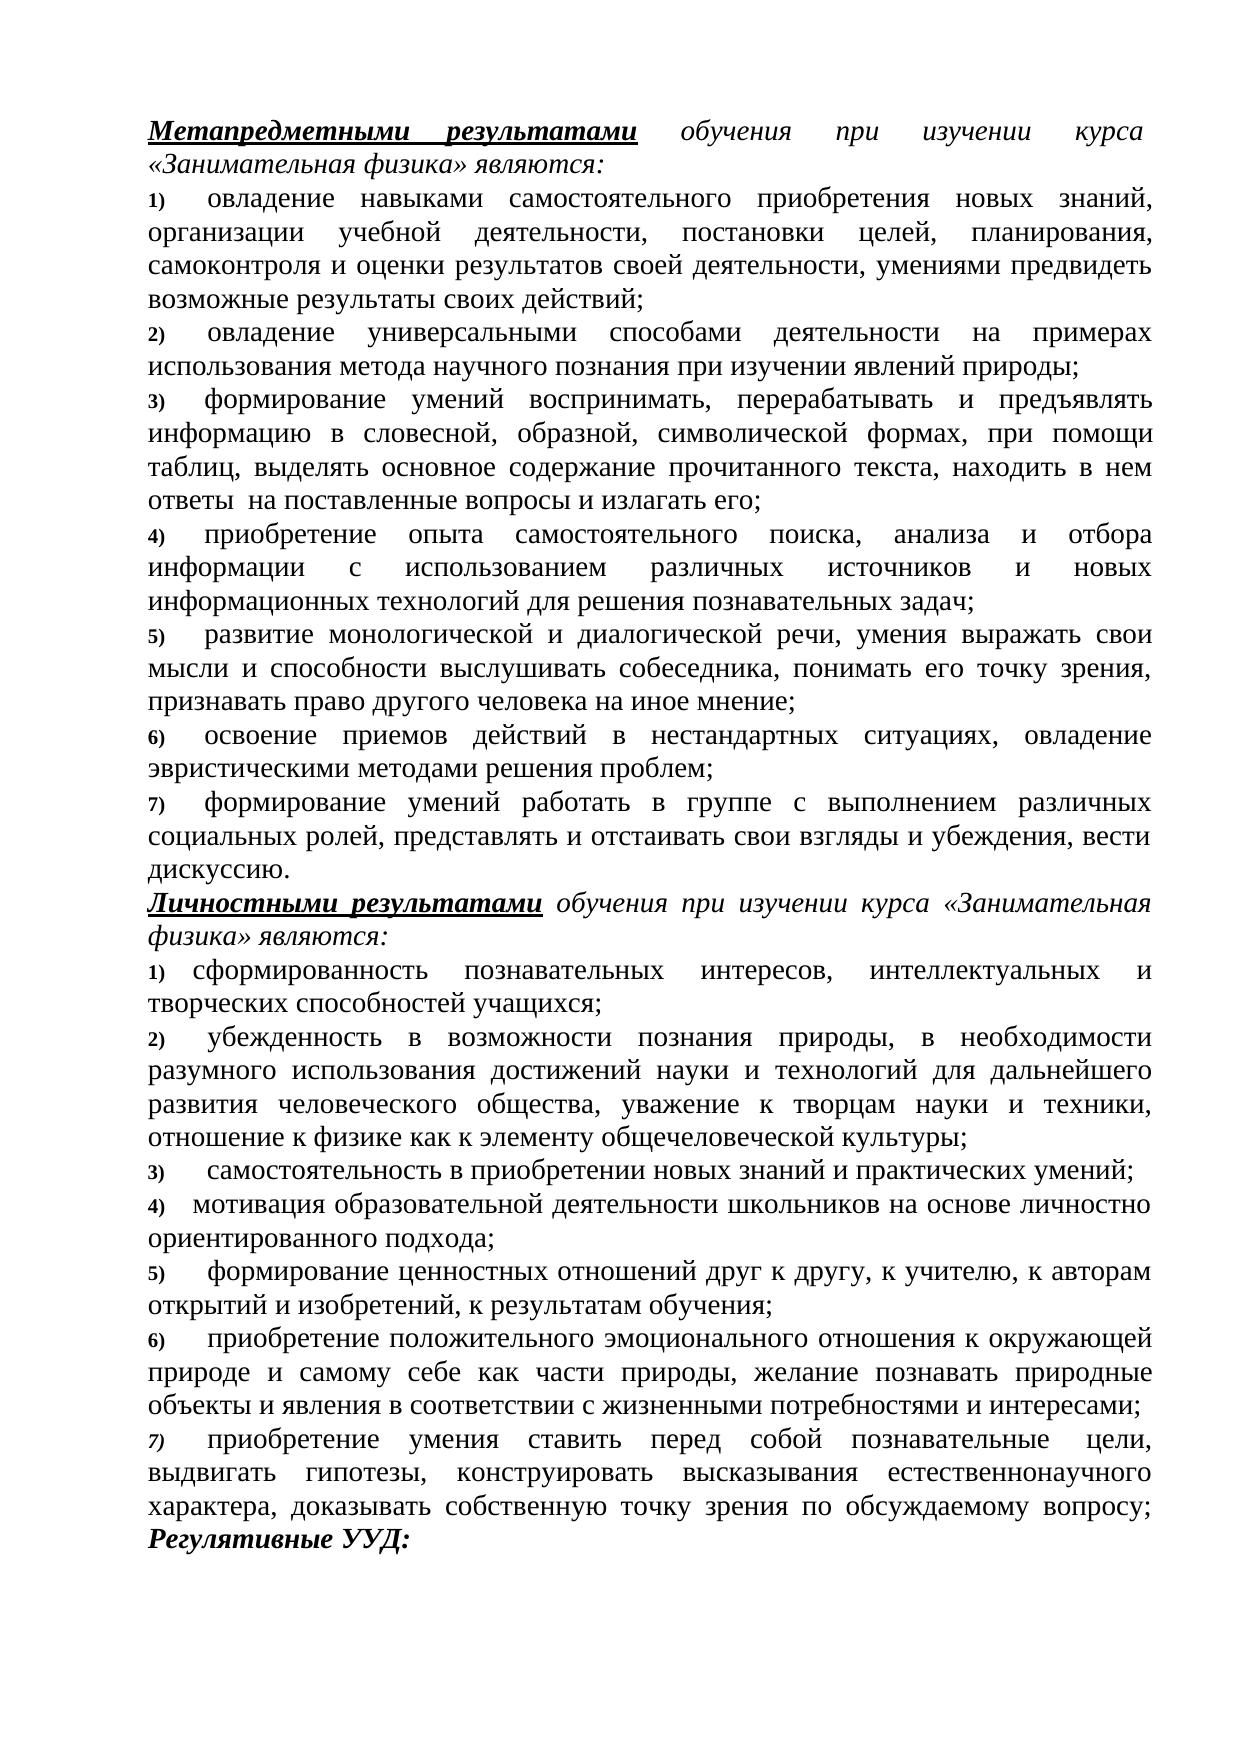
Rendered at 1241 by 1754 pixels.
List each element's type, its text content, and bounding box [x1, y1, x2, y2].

list овладение универсальными способами деятельности на примерах использования метода научного познания при изучении явлений природы; [148, 314, 1152, 382]
list формирование ценностных отношений друг к другу, к учителю, к авторам открытий и изобретений, к результатам обучения; [148, 1253, 1152, 1320]
list сформированность познавательных интересов, интеллектуальных и творческих способностей учащихся; [148, 952, 1152, 1019]
list формирование умений воспринимать, перерабатывать и предъявлять информацию в словесной, образной, символической формах, при помощи таблиц, выделять основное содержание прочитанного текста, находить в нем ответы на поставленные вопросы и излагать его; [148, 382, 1153, 516]
text Личностными результатами обучения при изучении курса «Занимательная физика» являются: [148, 885, 1152, 952]
text «Занимательная физика» являются: [148, 147, 1226, 180]
list приобретение положительного эмоционального отношения к окружающей природе и самому себе как части природы, желание познавать природные объекты и явления в соответствии с жизненными потребностями и интересами; [148, 1320, 1153, 1421]
list приобретение опыта самостоятельного поиска, анализа и отбора информации с использованием различных источников и новых информационных технологий для решения познавательных задач; [148, 516, 1152, 616]
list мотивация образовательной деятельности школьников на основе личностно ориентированного подхода; [148, 1186, 1152, 1253]
list развитие монологической и диалогической речи, умения выражать свои мысли и способности выслушивать собеседника, понимать его точку зрения, признавать право другого человека на иное мнение; [148, 616, 1153, 717]
text Метапредметными результатами обучения при изучении курса [148, 113, 1226, 146]
list формирование умений работать в группе с выполнением различных социальных ролей, представлять и отстаивать свои взгляды и убеждения, вести дискуссию. [148, 784, 1152, 885]
list овладение навыками самостоятельного приобретения новых знаний, организации учебной деятельности, постановки целей, планирования, самоконтроля и оценки результатов своей деятельности, умениями предвидеть возможные результаты своих действий; [148, 180, 1153, 314]
list убежденность в возможности познания природы, в необходимости разумного использования достижений науки и технологий для дальнейшего развития человеческого общества, уважение к творцам науки и техники, отношение к физике как к элементу общечеловеческой культуры; [148, 1019, 1152, 1153]
list самостоятельность в приобретении новых знаний и практических умений; [147, 1153, 1226, 1186]
list приобретение умения ставить перед собой познавательные цели, выдвигать гипотезы, конструировать высказывания естественнонаучного характера, доказывать собственную точку зрения по обсуждаемому вопросу; Регулятивные УУД: [148, 1421, 1152, 1555]
list освоение приемов действий в нестандартных ситуациях, овладение эвристическими методами решения проблем; [148, 717, 1152, 784]
